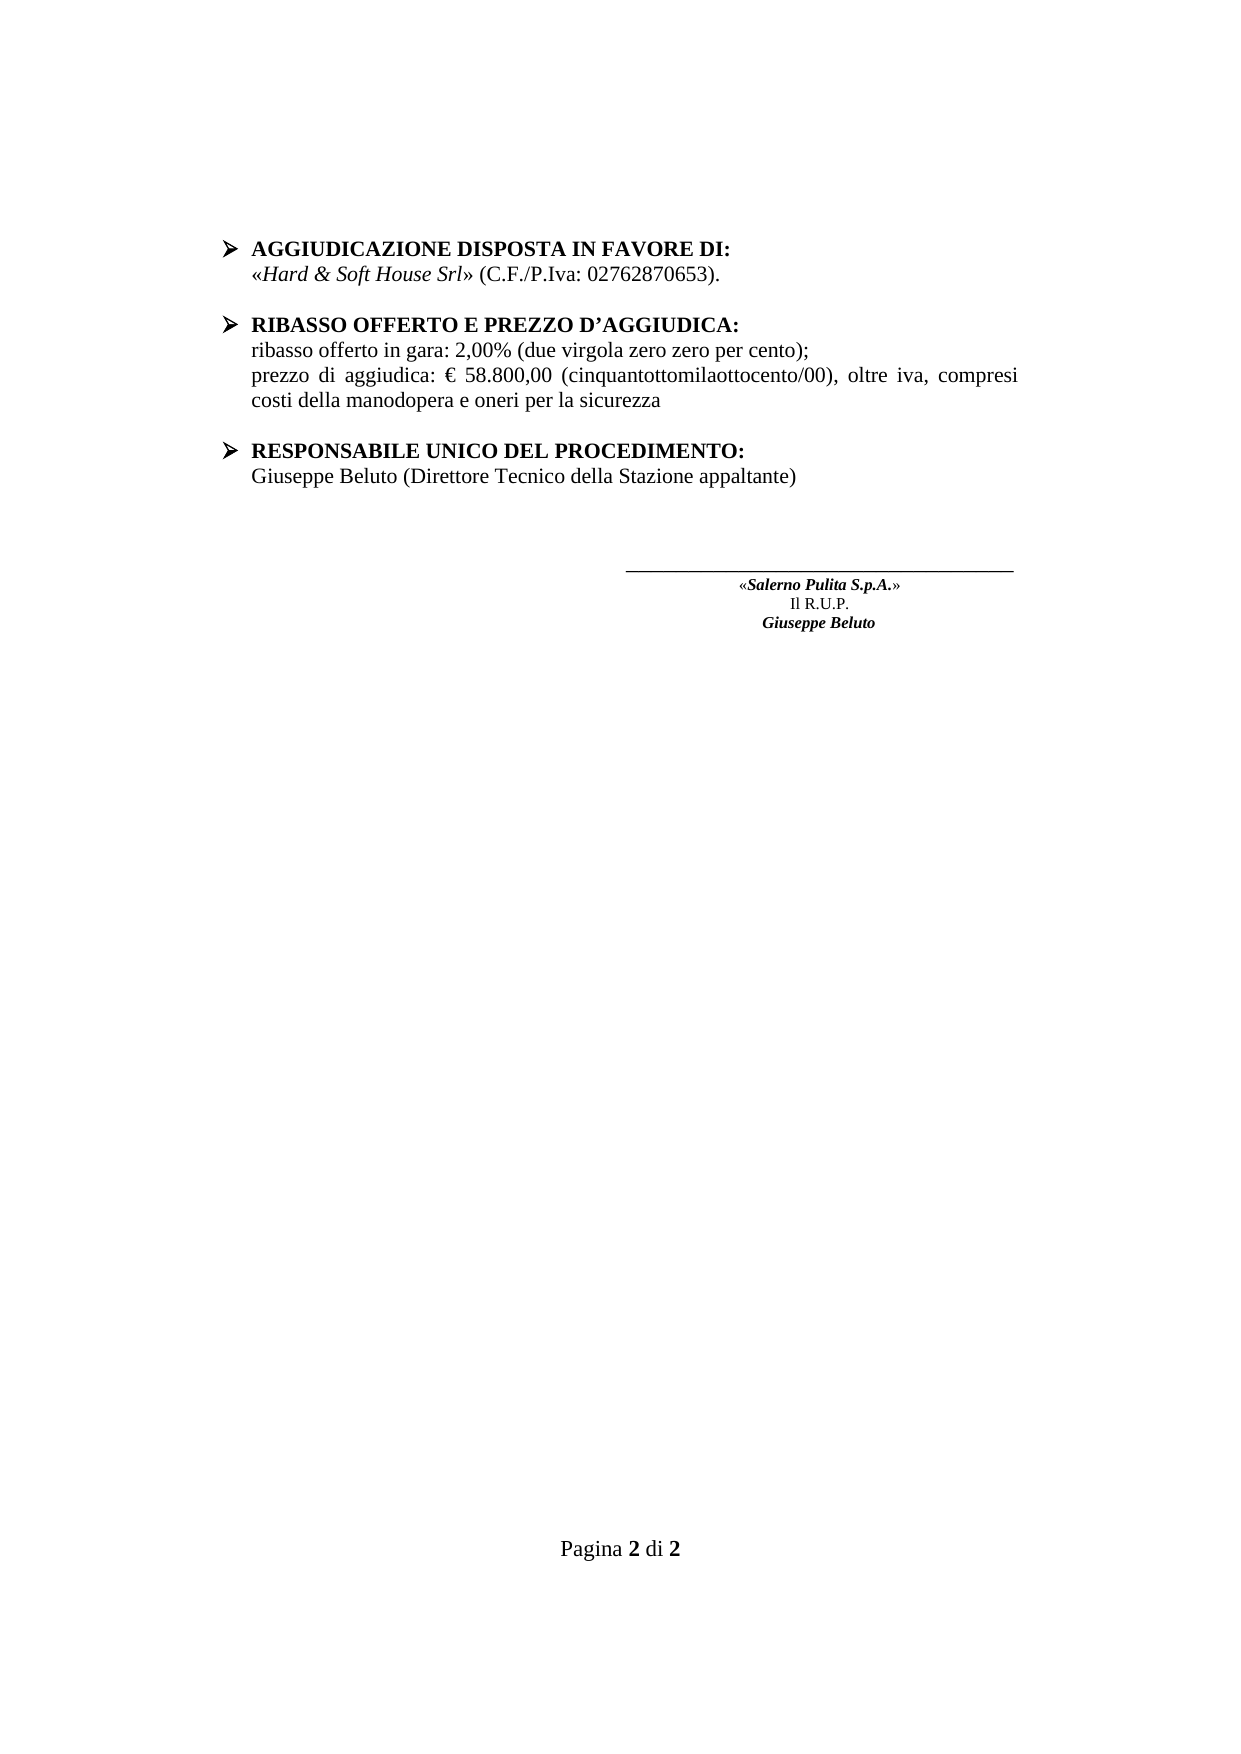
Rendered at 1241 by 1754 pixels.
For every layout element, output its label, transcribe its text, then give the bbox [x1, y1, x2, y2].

text «Salerno Pulita S.p.A.» [620, 574, 1019, 594]
text «Hard & Soft House Srl» (C.F./P.Iva: 02762870653). [251, 261, 1019, 287]
text Giuseppe Beluto [620, 613, 1019, 632]
list ribasso offerto in gara: 2,00% (due virgola zero zero per cento); [251, 337, 1019, 362]
text _______________________________ [620, 546, 1019, 574]
list RIBASSO OFFERTO E PREZZO D’AGGIUDICA: [222, 312, 1019, 337]
text Il R.U.P. [620, 594, 1019, 613]
list RESPONSABILE UNICO DEL PROCEDIMENTO: [222, 438, 1019, 463]
text Giuseppe Beluto (Direttore Tecnico della Stazione appaltante) [251, 463, 1019, 488]
list prezzo di aggiudica: € 58.800,00 (cinquantottomilaottocento/00), oltre iva, compresi costi della manodopera e oneri per la sicurezza [251, 362, 1019, 413]
list AGGIUDICAZIONE DISPOSTA IN FAVORE DI: [222, 236, 1019, 261]
